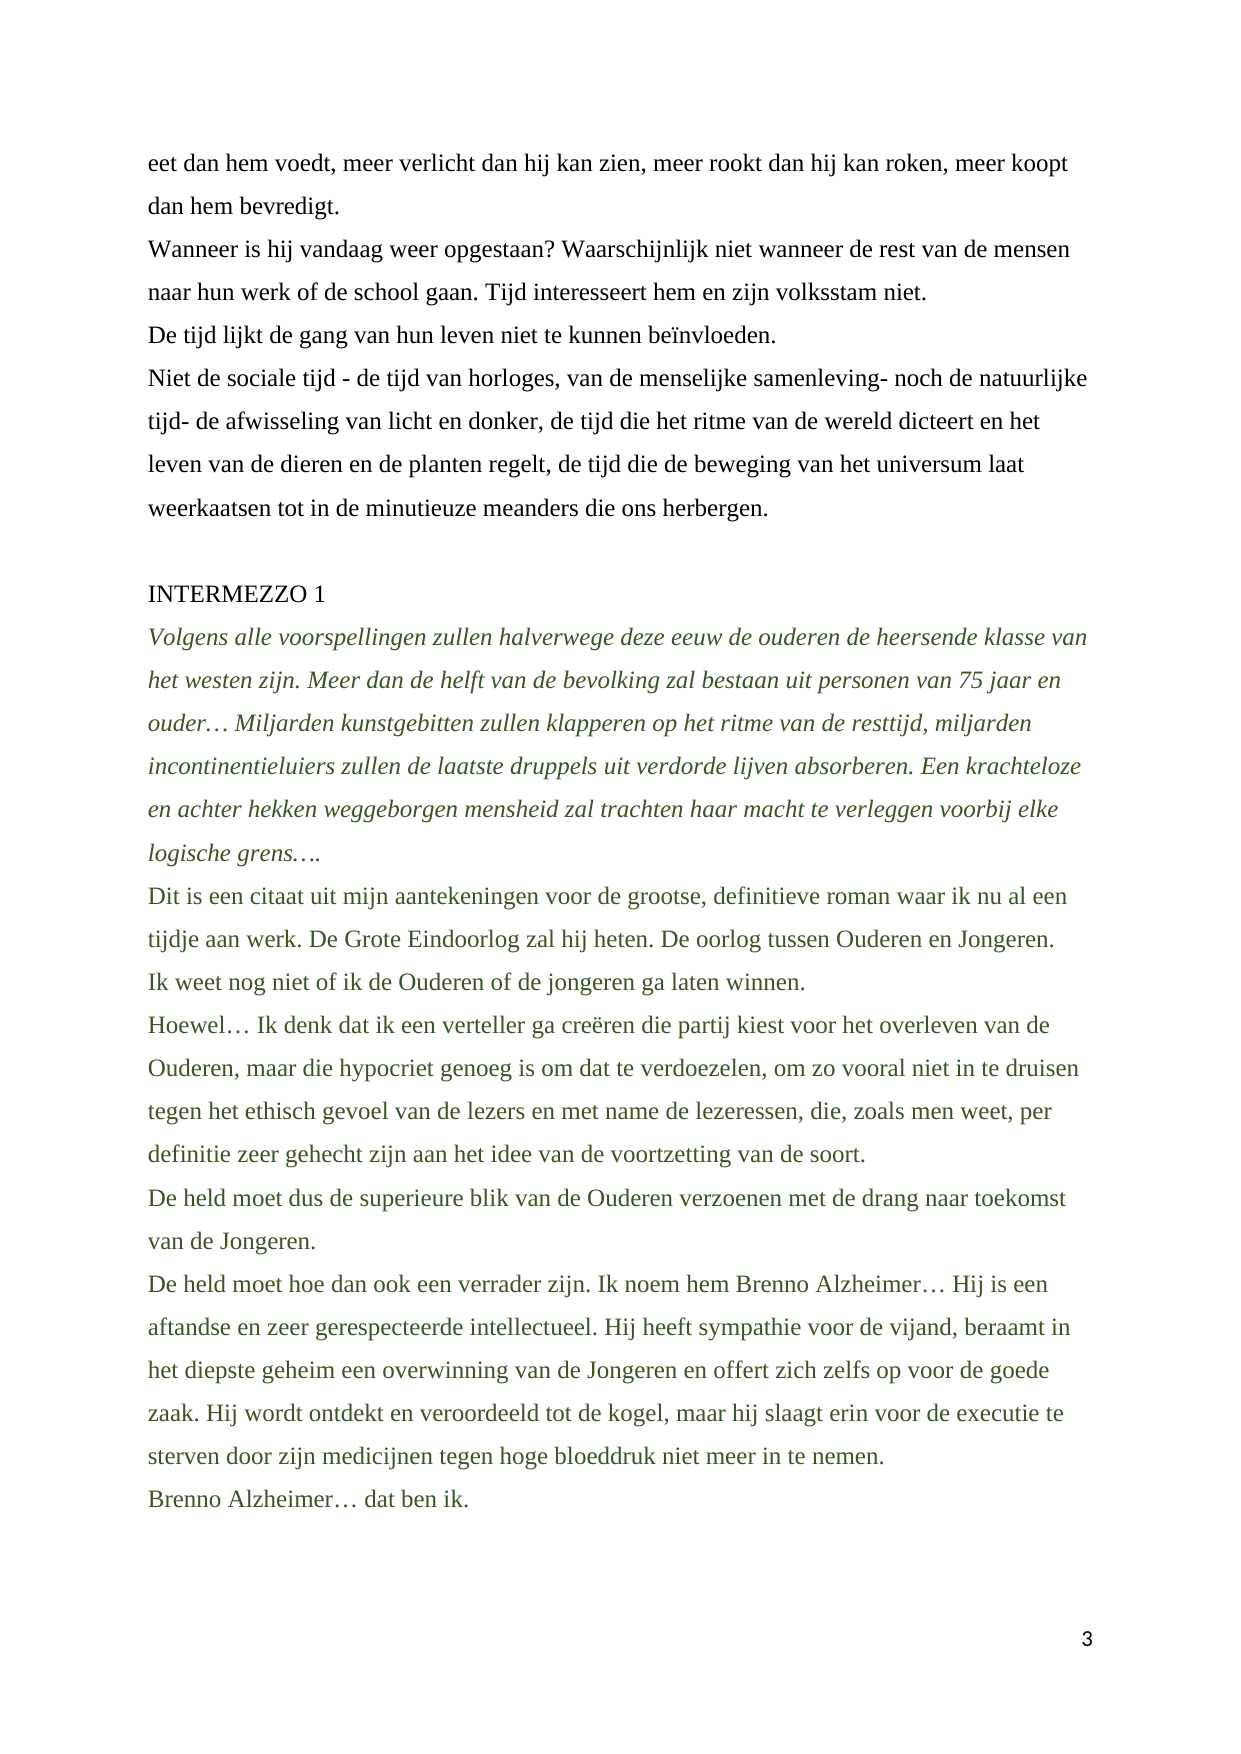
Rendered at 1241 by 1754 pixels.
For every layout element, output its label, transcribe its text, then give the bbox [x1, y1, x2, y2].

text Wanneer is hij vandaag weer opgestaan? Waarschijnlijk niet wanneer de rest van de mensen naar hun werk of de school gaan. Tijd interesseert hem en zijn volksstam niet. [148, 234, 1093, 306]
text Hoewel… Ik denk dat ik een verteller ga creëren die partij kiest voor het overleven van de Ouderen, maar die hypocriet genoeg is om dat te verdoezelen, om zo vooral niet in te druisen tegen het ethisch gevoel van de lezers en met name de lezeressen, die, zoals men weet, per definitie zeer gehecht zijn aan het idee van de voortzetting van de soort. [148, 1010, 1093, 1168]
text Dit is een citaat uit mijn aantekeningen voor de grootse, definitieve roman waar ik nu al een tijdje aan werk. De Grote Eindoorlog zal hij heten. De oorlog tussen Ouderen en Jongeren. [148, 881, 1093, 953]
text De tijd lijkt de gang van hun leven niet te kunnen beïnvloeden. [148, 320, 1093, 349]
text INTERMEZZO 1 [148, 579, 1093, 608]
text De held moet dus de superieure blik van de Ouderen verzoenen met de drang naar toekomst van de Jongeren. [148, 1183, 1093, 1254]
text Niet de sociale tijd - de tijd van horloges, van de menselijke samenleving- noch de natuurlijke tijd- de afwisseling van licht en donker, de tijd die het ritme van de wereld dicteert en het leven van de dieren en de planten regelt, de tijd die de beweging van het universum laat weerkaatsen tot in de minutieuze meanders die ons herbergen. [148, 363, 1093, 521]
text Volgens alle voorspellingen zullen halverwege deze eeuw de ouderen de heersende klasse van het westen zijn. Meer dan de helft van de bevolking zal bestaan uit personen van 75 jaar en ouder… Miljarden kunstgebitten zullen klapperen op het ritme van de resttijd, miljarden incontinentieluiers zullen de laatste druppels uit verdorde lijven absorberen. Een krachteloze en achter hekken weggeborgen mensheid zal trachten haar macht te verleggen voorbij elke logische grens…. [148, 622, 1093, 866]
text Brenno Alzheimer… dat ben ik. [148, 1484, 1093, 1513]
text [148, 148, 1093, 219]
text Ik weet nog niet of ik de Ouderen of de jongeren ga laten winnen. [148, 967, 1093, 996]
text De held moet hoe dan ook een verrader zijn. Ik noem hem Brenno Alzheimer… Hij is een aftandse en zeer gerespecteerde intellectueel. Hij heeft sympathie voor de vijand, beraamt in het diepste geheim een overwinning van de Jongeren en offert zich zelfs op voor de goede zaak. Hij wordt ontdekt en veroordeeld tot de kogel, maar hij slaagt erin voor de executie te sterven door zijn medicijnen tegen hoge bloeddruk niet meer in te nemen. [148, 1269, 1093, 1470]
